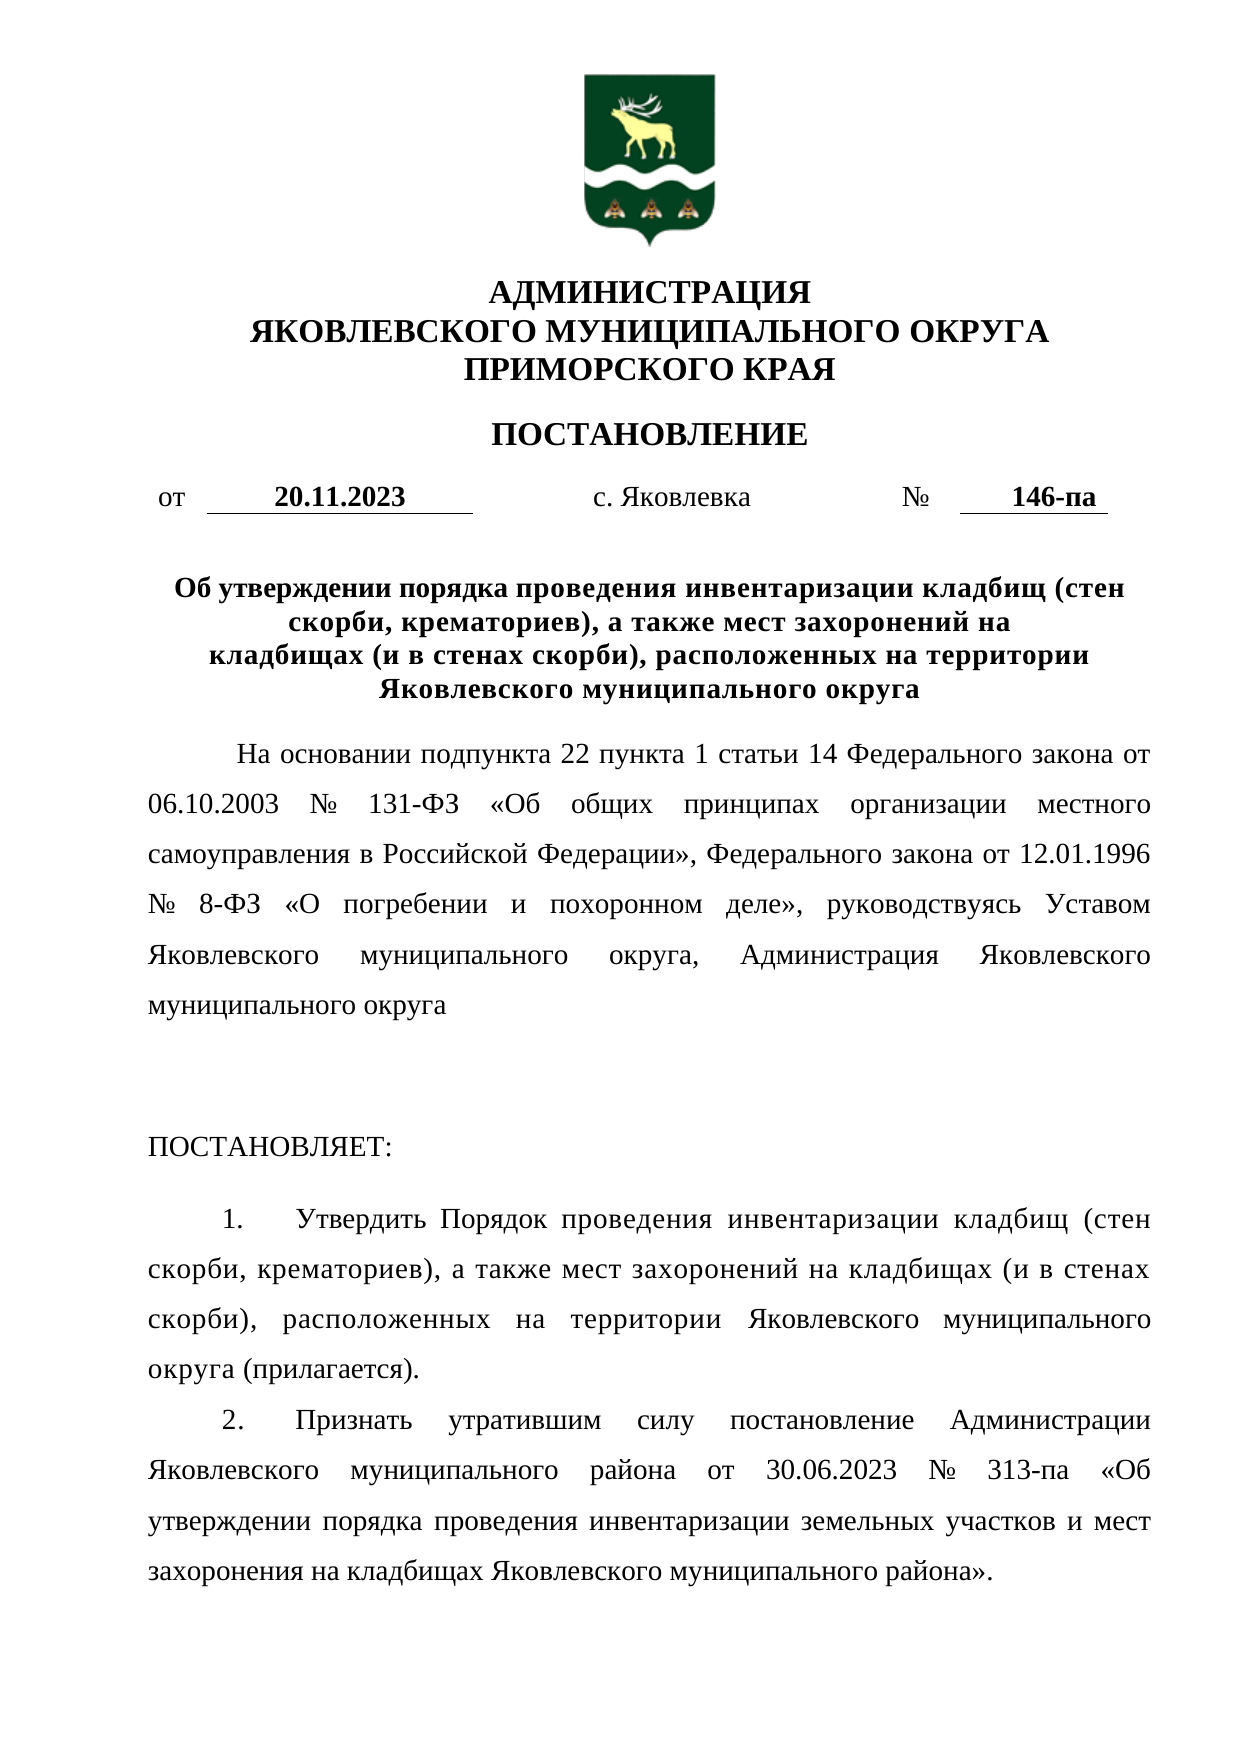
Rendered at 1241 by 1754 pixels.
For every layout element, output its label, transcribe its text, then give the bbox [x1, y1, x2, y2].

text ПОСТАНОВЛЕНИЕ [148, 414, 1152, 453]
text ПРИМОРСКОГО КРАЯ [148, 349, 1152, 388]
text Об утверждении порядка проведения инвентаризации кладбищ (стен скорби, крематориев), а также мест захоронений на [148, 570, 1152, 637]
table_header с. Яковлевка [473, 479, 871, 513]
table_header 20.11.2023 [207, 479, 473, 513]
subtitle ЯКОВЛЕВСКОГО МУНИЦИПАЛЬНОГО ОКРУГА [148, 311, 1152, 349]
list Признать утратившим силу постановление Администрации Яковлевского муниципального района от 30.06.2023 № 313-па «Об утверждении порядка проведения инвентаризации земельных участков и мест захоронения на кладбищах Яковлевского муниципального района». [148, 1402, 1152, 1586]
table_header от [136, 479, 207, 513]
text На основании подпункта 22 пункта 1 статьи 14 Федерального закона от 06.10.2003 № 131-ФЗ «Об общих принципах организации местного самоуправления в Российской Федерации», Федерального закона от 12.01.1996 № 8-ФЗ «О погребении и похоронном деле», руководствуясь Уставом Яковлевского муниципального округа, Администрация Яковлевского муниципального округа [148, 736, 1152, 1021]
subtitle АДМИНИСТРАЦИЯ [148, 273, 1152, 311]
text ПОСТАНОВЛЯЕТ: [148, 1129, 1152, 1163]
picture [583, 73, 716, 247]
table_header 146-па [960, 479, 1107, 513]
text кладбищах (и в стенах скорби), расположенных на территории Яковлевского муниципального округа [148, 637, 1152, 704]
list Утвердить Порядок проведения инвентаризации кладбищ (стен скорби, крематориев), а также мест захоронений на кладбищах (и в стенах скорби), расположенных на территории Яковлевского муниципального округа (прилагается). [148, 1201, 1152, 1385]
table_header № [871, 479, 960, 513]
